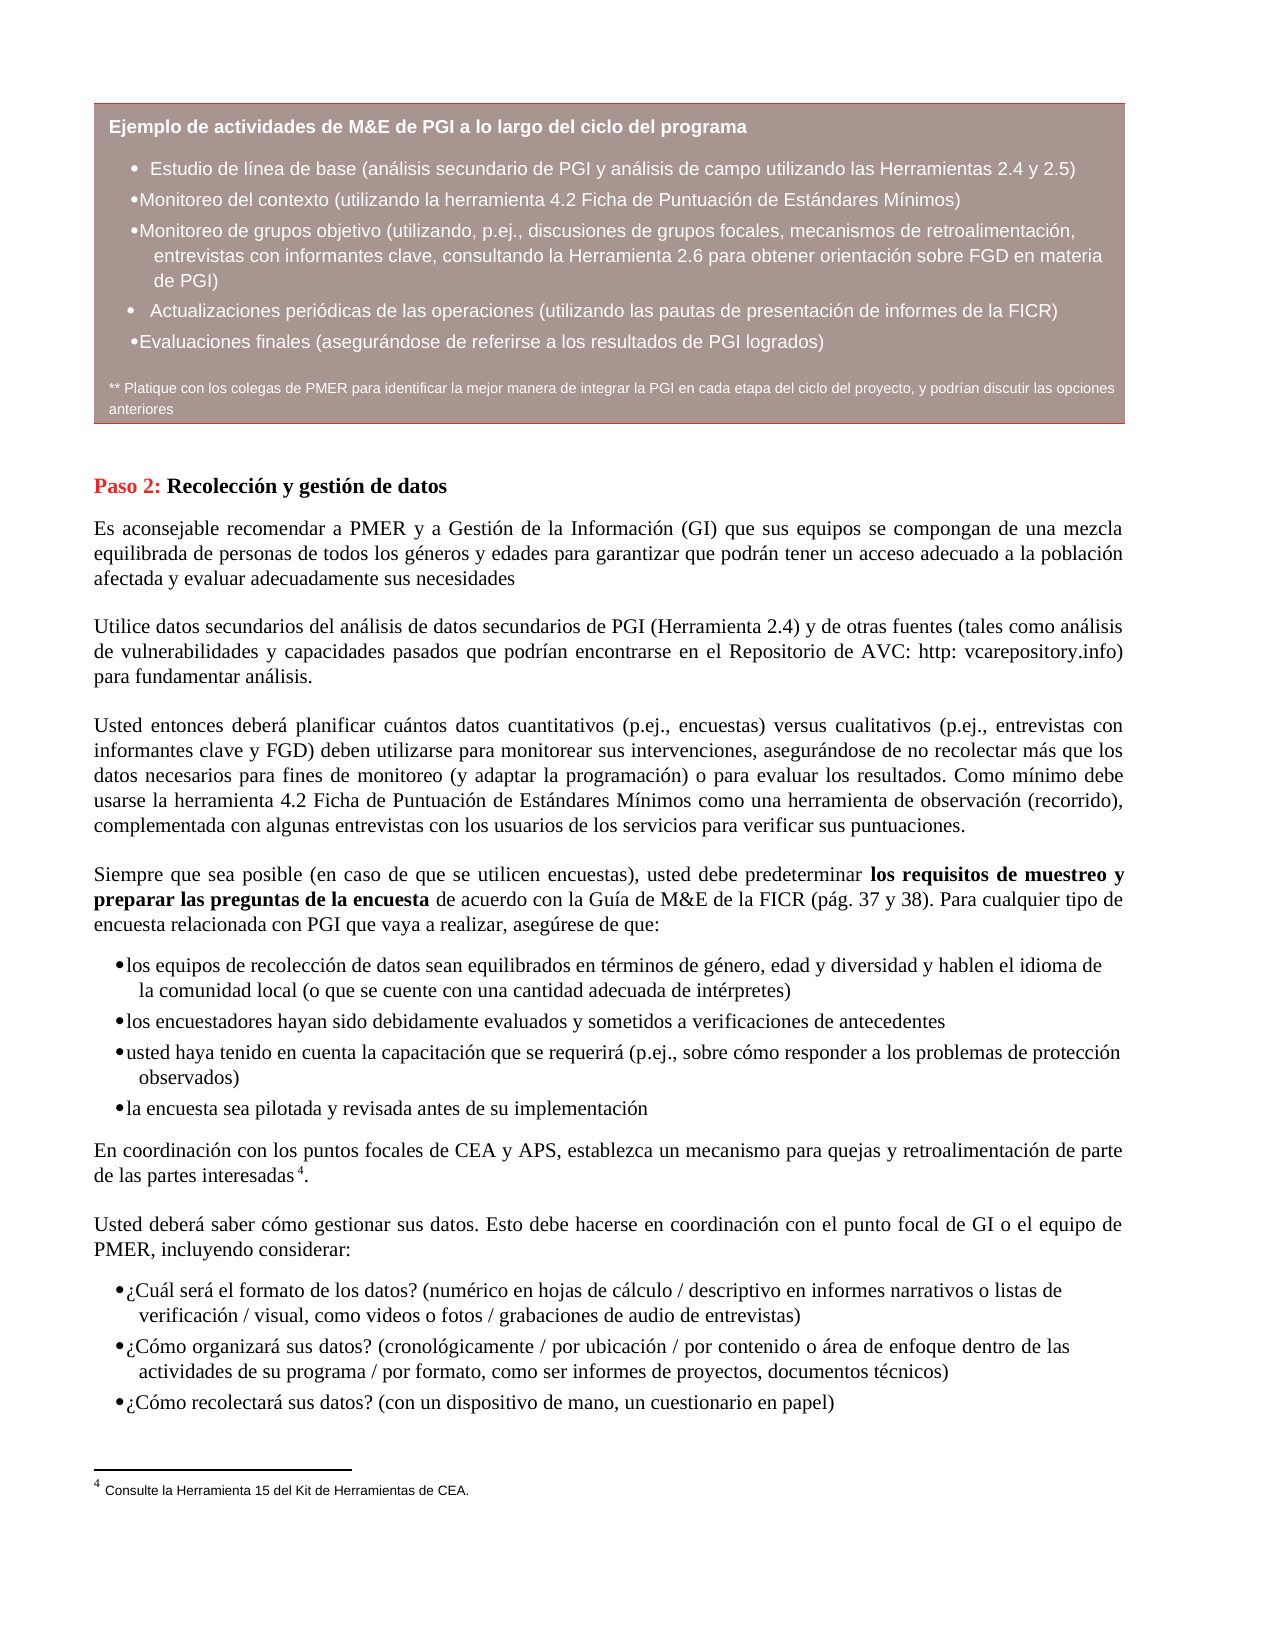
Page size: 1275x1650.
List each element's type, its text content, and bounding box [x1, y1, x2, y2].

text Usted deberá saber cómo gestionar sus datos. Esto debe hacerse en coordinación con el punto focal de GI o el equipo de PMER, incluyendo considerar: [94, 1211, 1125, 1261]
text Siempre que sea posible (en caso de que se utilicen encuestas), usted debe predeterminar los requisitos de muestreo y preparar las preguntas de la encuesta de acuerdo con la Guía de M&E de la FICR (pág. 37 y 38). Para cualquier tipo de encuesta relacionada con PGI que vaya a realizar, asegúrese de que: [94, 861, 1125, 936]
list ¿Cómo recolectará sus datos? (con un dispositivo de mano, un cuestionario en papel) [116, 1389, 1102, 1414]
text Usted entonces deberá planificar cuántos datos cuantitativos (p.ej., encuestas) versus cualitativos (p.ej., entrevistas con informantes clave y FGD) deben utilizarse para monitorear sus intervenciones, asegurándose de no recolectar más que los datos necesarios para fines de monitoreo (y adaptar la programación) o para evaluar los resultados. Como mínimo debe usarse la herramienta 4.2 Ficha de Puntuación de Estándares Mínimos como una herramienta de observación (recorrido), complementada con algunas entrevistas con los usuarios de los servicios para verificar sus puntuaciones. [94, 712, 1125, 837]
list los encuestadores hayan sido debidamente evaluados y sometidos a verificaciones de antecedentes [116, 1009, 1110, 1034]
list ¿Cuál será el formato de los datos? (numérico en hojas de cálculo / descriptivo en informes narrativos o listas de verificación / visual, como videos o fotos / grabaciones de audio de entrevistas) [116, 1278, 1080, 1328]
text En coordinación con los puntos focales de CEA y APS, establezca un mecanismo para quejas y retroalimentación de parte de las partes interesadas . [94, 1137, 1125, 1187]
table_header Ejemplo de actividades de M&E de PGI a lo largo del ciclo del programa Estudio de línea de base (análisis secundario de PGI y análisis de campo utilizando las Herramientas 2.4 y 2.5) Monitoreo del contexto (utilizando la herramienta 4.2 Ficha de Puntuación de Estándares Mínimos) Monitoreo de grupos objetivo (utilizando, p.ej., discusiones de grupos focales, mecanismos de retroalimentación, entrevistas con informantes clave, consultando la Herramienta 2.6 para obtener orientación sobre FGD en materia de PGI) Actualizaciones periódicas de las operaciones (utilizando las pautas de presentación de informes de la FICR) Evaluaciones finales (asegurándose de referirse a los resultados de PGI logrados) ** Platique con los colegas de PMER para identificar la mejor manera de integrar la PGI en cada etapa del ciclo del proyecto, y podrían discutir las opciones anteriores [94, 104, 1125, 423]
list la encuesta sea pilotada y revisada antes de su implementación [116, 1096, 1125, 1121]
list los equipos de recolección de datos sean equilibrados en términos de género, edad y diversidad y hablen el idioma de la comunidad local (o que se cuente con una cantidad adecuada de intérpretes) [116, 953, 1110, 1003]
text Utilice datos secundarios del análisis de datos secundarios de PGI (Herramienta 2.4) y de otras fuentes (tales como análisis de vulnerabilidades y capacidades pasados que podrían encontrarse en el Repositorio de AVC: http: vcarepository.info) para fundamentar análisis. [94, 613, 1125, 688]
list usted haya tenido en cuenta la capacitación que se requerirá (p.ej., sobre cómo responder a los problemas de protección observados) [116, 1039, 1125, 1089]
text Paso 2: Recolección y gestión de datos [94, 473, 1125, 498]
list ¿Cómo organizará sus datos? (cronológicamente / por ubicación / por contenido o área de enfoque dentro de las actividades de su programa / por formato, como ser informes de proyectos, documentos técnicos) [116, 1333, 1072, 1383]
text Es aconsejable recomendar a PMER y a Gestión de la Información (GI) que sus equipos se compongan de una mezcla equilibrada de personas de todos los géneros y edades para garantizar que podrán tener un acceso adecuado a la población afectada y evaluar adecuadamente sus necesidades [94, 515, 1125, 590]
